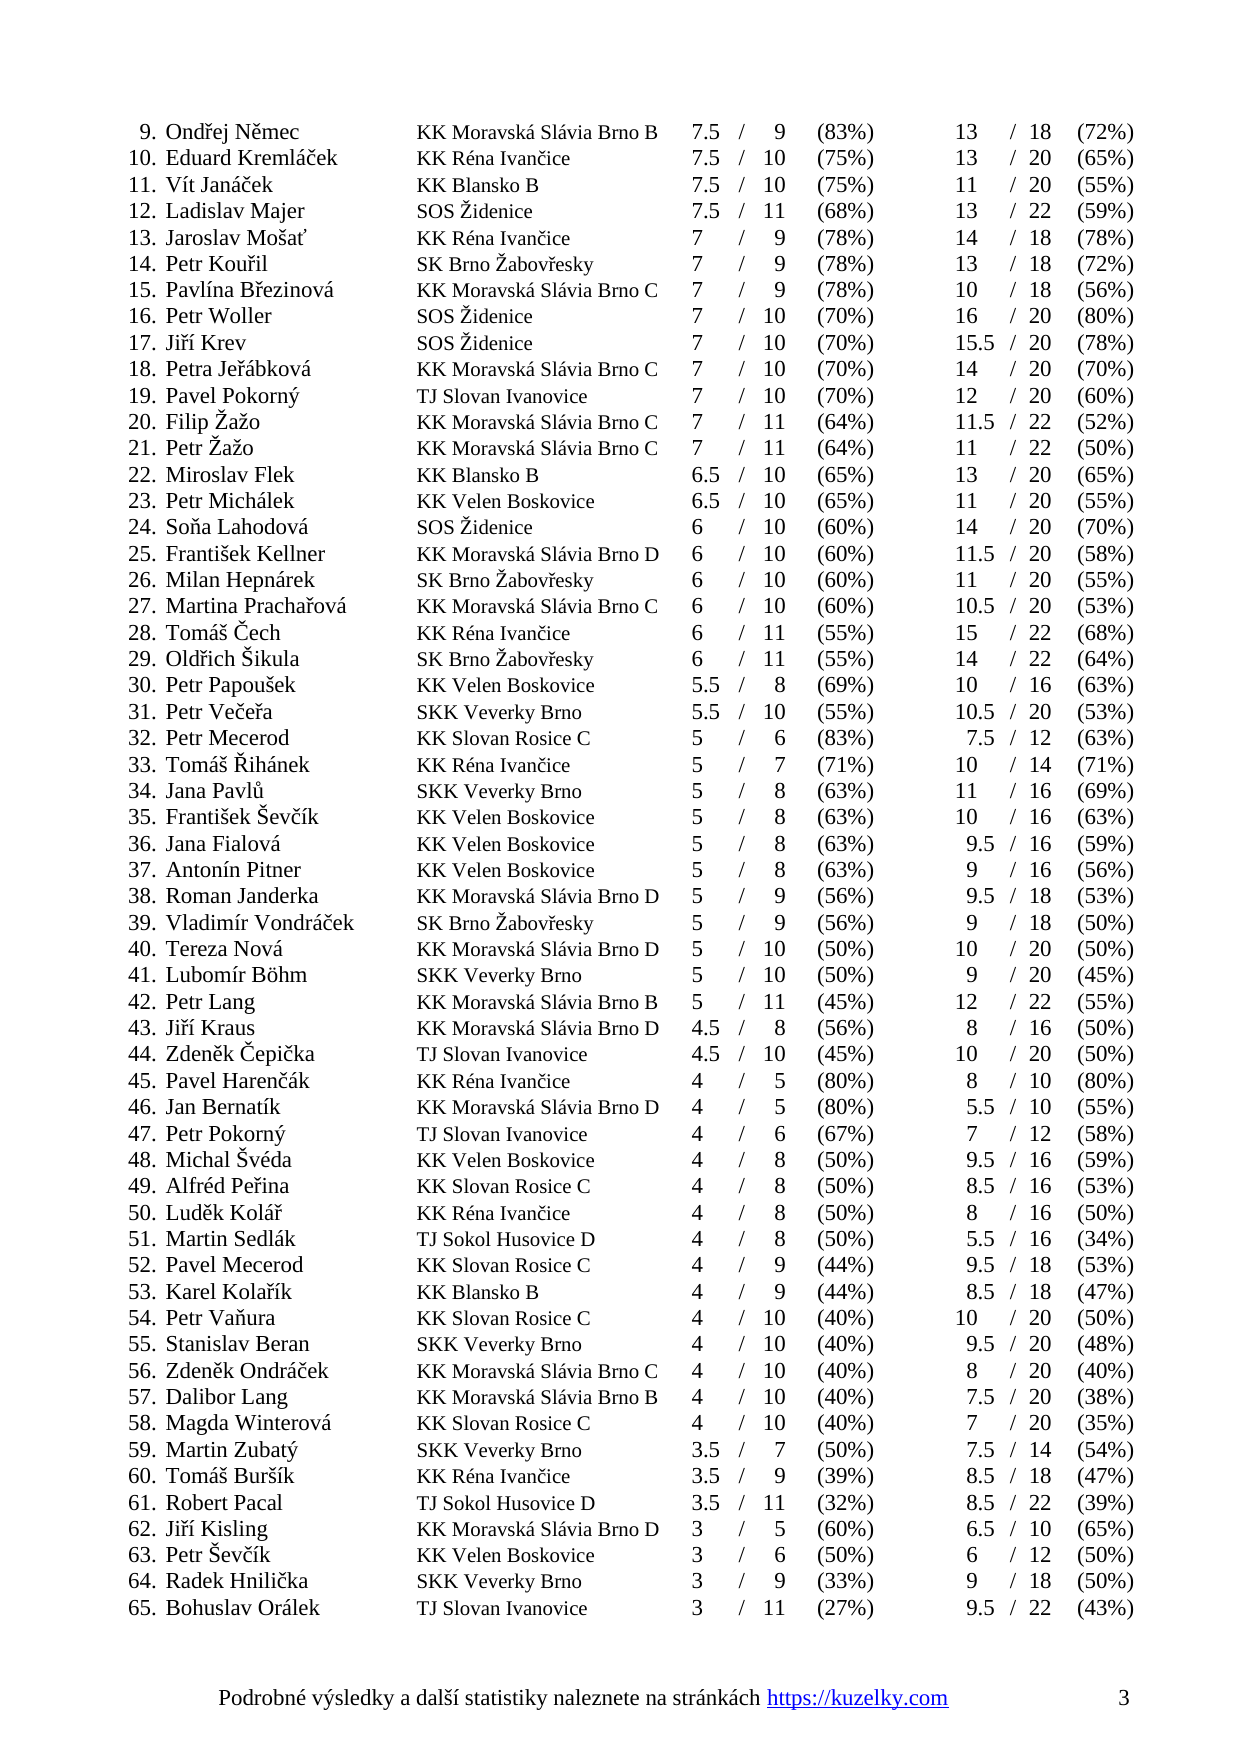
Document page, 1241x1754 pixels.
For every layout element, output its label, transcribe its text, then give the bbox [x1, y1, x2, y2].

text 21. Petr Žažo KK Moravská Slávia Brno C 7 / 11 (64%) 11 / 22 (50%) [106, 434, 1134, 461]
text 59. Martin Zubatý SKK Veverky Brno 3.5 / 7 (50%) 7.5 / 14 (54%) [106, 1436, 1134, 1462]
text 10. Eduard Kremláček KK Réna Ivančice 7.5 / 10 (75%) 13 / 20 (65%) [106, 144, 1134, 171]
text 9. Ondřej Němec KK Moravská Slávia Brno B 7.5 / 9 (83%) 13 / 18 (72%) [106, 118, 1134, 144]
text 41. Lubomír Böhm SKK Veverky Brno 5 / 10 (50%) 9 / 20 (45%) [106, 961, 1134, 988]
text 27. Martina Prachařová KK Moravská Slávia Brno C 6 / 10 (60%) 10.5 / 20 (53%) [106, 592, 1134, 619]
text 53. Karel Kolařík KK Blansko B 4 / 9 (44%) 8.5 / 18 (47%) [106, 1278, 1134, 1304]
text 30. Petr Papoušek KK Velen Boskovice 5.5 / 8 (69%) 10 / 16 (63%) [106, 672, 1134, 698]
text 44. Zdeněk Čepička TJ Slovan Ivanovice 4.5 / 10 (45%) 10 / 20 (50%) [106, 1041, 1134, 1067]
text 12. Ladislav Majer SOS Židenice 7.5 / 11 (68%) 13 / 22 (59%) [106, 197, 1134, 223]
text 22. Miroslav Flek KK Blansko B 6.5 / 10 (65%) 13 / 20 (65%) [106, 461, 1134, 487]
text 43. Jiří Kraus KK Moravská Slávia Brno D 4.5 / 8 (56%) 8 / 16 (50%) [106, 1014, 1134, 1041]
text 58. Magda Winterová KK Slovan Rosice C 4 / 10 (40%) 7 / 20 (35%) [106, 1409, 1134, 1436]
text 29. Oldřich Šikula SK Brno Žabovřesky 6 / 11 (55%) 14 / 22 (64%) [106, 645, 1134, 672]
text 39. Vladimír Vondráček SK Brno Žabovřesky 5 / 9 (56%) 9 / 18 (50%) [106, 909, 1134, 935]
text 23. Petr Michálek KK Velen Boskovice 6.5 / 10 (65%) 11 / 20 (55%) [106, 487, 1134, 513]
text 24. Soňa Lahodová SOS Židenice 6 / 10 (60%) 14 / 20 (70%) [106, 513, 1134, 540]
text 52. Pavel Mecerod KK Slovan Rosice C 4 / 9 (44%) 9.5 / 18 (53%) [106, 1251, 1134, 1278]
text 50. Luděk Kolář KK Réna Ivančice 4 / 8 (50%) 8 / 16 (50%) [106, 1199, 1134, 1225]
text 38. Roman Janderka KK Moravská Slávia Brno D 5 / 9 (56%) 9.5 / 18 (53%) [106, 882, 1134, 909]
text 42. Petr Lang KK Moravská Slávia Brno B 5 / 11 (45%) 12 / 22 (55%) [106, 988, 1134, 1014]
text 19. Pavel Pokorný TJ Slovan Ivanovice 7 / 10 (70%) 12 / 20 (60%) [106, 382, 1134, 408]
text 17. Jiří Krev SOS Židenice 7 / 10 (70%) 15.5 / 20 (78%) [106, 329, 1134, 355]
text 60. Tomáš Buršík KK Réna Ivančice 3.5 / 9 (39%) 8.5 / 18 (47%) [106, 1462, 1134, 1488]
text 46. Jan Bernatík KK Moravská Slávia Brno D 4 / 5 (80%) 5.5 / 10 (55%) [106, 1093, 1134, 1119]
text 47. Petr Pokorný TJ Slovan Ivanovice 4 / 6 (67%) 7 / 12 (58%) [106, 1119, 1134, 1146]
text 16. Petr Woller SOS Židenice 7 / 10 (70%) 16 / 20 (80%) [106, 303, 1134, 329]
text 45. Pavel Harenčák KK Réna Ivančice 4 / 5 (80%) 8 / 10 (80%) [106, 1067, 1134, 1093]
text 40. Tereza Nová KK Moravská Slávia Brno D 5 / 10 (50%) 10 / 20 (50%) [106, 935, 1134, 961]
text 64. Radek Hnilička SKK Veverky Brno 3 / 9 (33%) 9 / 18 (50%) [106, 1568, 1134, 1594]
text 49. Alfréd Peřina KK Slovan Rosice C 4 / 8 (50%) 8.5 / 16 (53%) [106, 1172, 1134, 1199]
text 55. Stanislav Beran SKK Veverky Brno 4 / 10 (40%) 9.5 / 20 (48%) [106, 1330, 1134, 1357]
text 13. Jaroslav Mošať KK Réna Ivančice 7 / 9 (78%) 14 / 18 (78%) [106, 223, 1134, 250]
text 34. Jana Pavlů SKK Veverky Brno 5 / 8 (63%) 11 / 16 (69%) [106, 777, 1134, 803]
text 37. Antonín Pitner KK Velen Boskovice 5 / 8 (63%) 9 / 16 (56%) [106, 856, 1134, 882]
text 18. Petra Jeřábková KK Moravská Slávia Brno C 7 / 10 (70%) 14 / 20 (70%) [106, 355, 1134, 382]
text 57. Dalibor Lang KK Moravská Slávia Brno B 4 / 10 (40%) 7.5 / 20 (38%) [106, 1383, 1134, 1409]
text 25. František Kellner KK Moravská Slávia Brno D 6 / 10 (60%) 11.5 / 20 (58%) [106, 540, 1134, 566]
text 65. Bohuslav Orálek TJ Slovan Ivanovice 3 / 11 (27%) 9.5 / 22 (43%) [106, 1594, 1134, 1620]
text 32. Petr Mecerod KK Slovan Rosice C 5 / 6 (83%) 7.5 / 12 (63%) [106, 724, 1134, 751]
text 11. Vít Janáček KK Blansko B 7.5 / 10 (75%) 11 / 20 (55%) [106, 171, 1134, 197]
text 56. Zdeněk Ondráček KK Moravská Slávia Brno C 4 / 10 (40%) 8 / 20 (40%) [106, 1357, 1134, 1383]
text 31. Petr Večeřa SKK Veverky Brno 5.5 / 10 (55%) 10.5 / 20 (53%) [106, 698, 1134, 724]
text 35. František Ševčík KK Velen Boskovice 5 / 8 (63%) 10 / 16 (63%) [106, 803, 1134, 830]
text 51. Martin Sedlák TJ Sokol Husovice D 4 / 8 (50%) 5.5 / 16 (34%) [106, 1225, 1134, 1251]
text 33. Tomáš Řihánek KK Réna Ivančice 5 / 7 (71%) 10 / 14 (71%) [106, 751, 1134, 777]
text 62. Jiří Kisling KK Moravská Slávia Brno D 3 / 5 (60%) 6.5 / 10 (65%) [106, 1515, 1134, 1541]
text 15. Pavlína Březinová KK Moravská Slávia Brno C 7 / 9 (78%) 10 / 18 (56%) [106, 276, 1134, 303]
text 28. Tomáš Čech KK Réna Ivančice 6 / 11 (55%) 15 / 22 (68%) [106, 619, 1134, 645]
text 36. Jana Fialová KK Velen Boskovice 5 / 8 (63%) 9.5 / 16 (59%) [106, 830, 1134, 856]
text 48. Michal Švéda KK Velen Boskovice 4 / 8 (50%) 9.5 / 16 (59%) [106, 1146, 1134, 1172]
text 61. Robert Pacal TJ Sokol Husovice D 3.5 / 11 (32%) 8.5 / 22 (39%) [106, 1488, 1134, 1515]
text 14. Petr Kouřil SK Brno Žabovřesky 7 / 9 (78%) 13 / 18 (72%) [106, 250, 1134, 276]
text 54. Petr Vaňura KK Slovan Rosice C 4 / 10 (40%) 10 / 20 (50%) [106, 1304, 1134, 1330]
text 26. Milan Hepnárek SK Brno Žabovřesky 6 / 10 (60%) 11 / 20 (55%) [106, 566, 1134, 592]
text 20. Filip Žažo KK Moravská Slávia Brno C 7 / 11 (64%) 11.5 / 22 (52%) [106, 408, 1134, 434]
text 63. Petr Ševčík KK Velen Boskovice 3 / 6 (50%) 6 / 12 (50%) [106, 1541, 1134, 1568]
